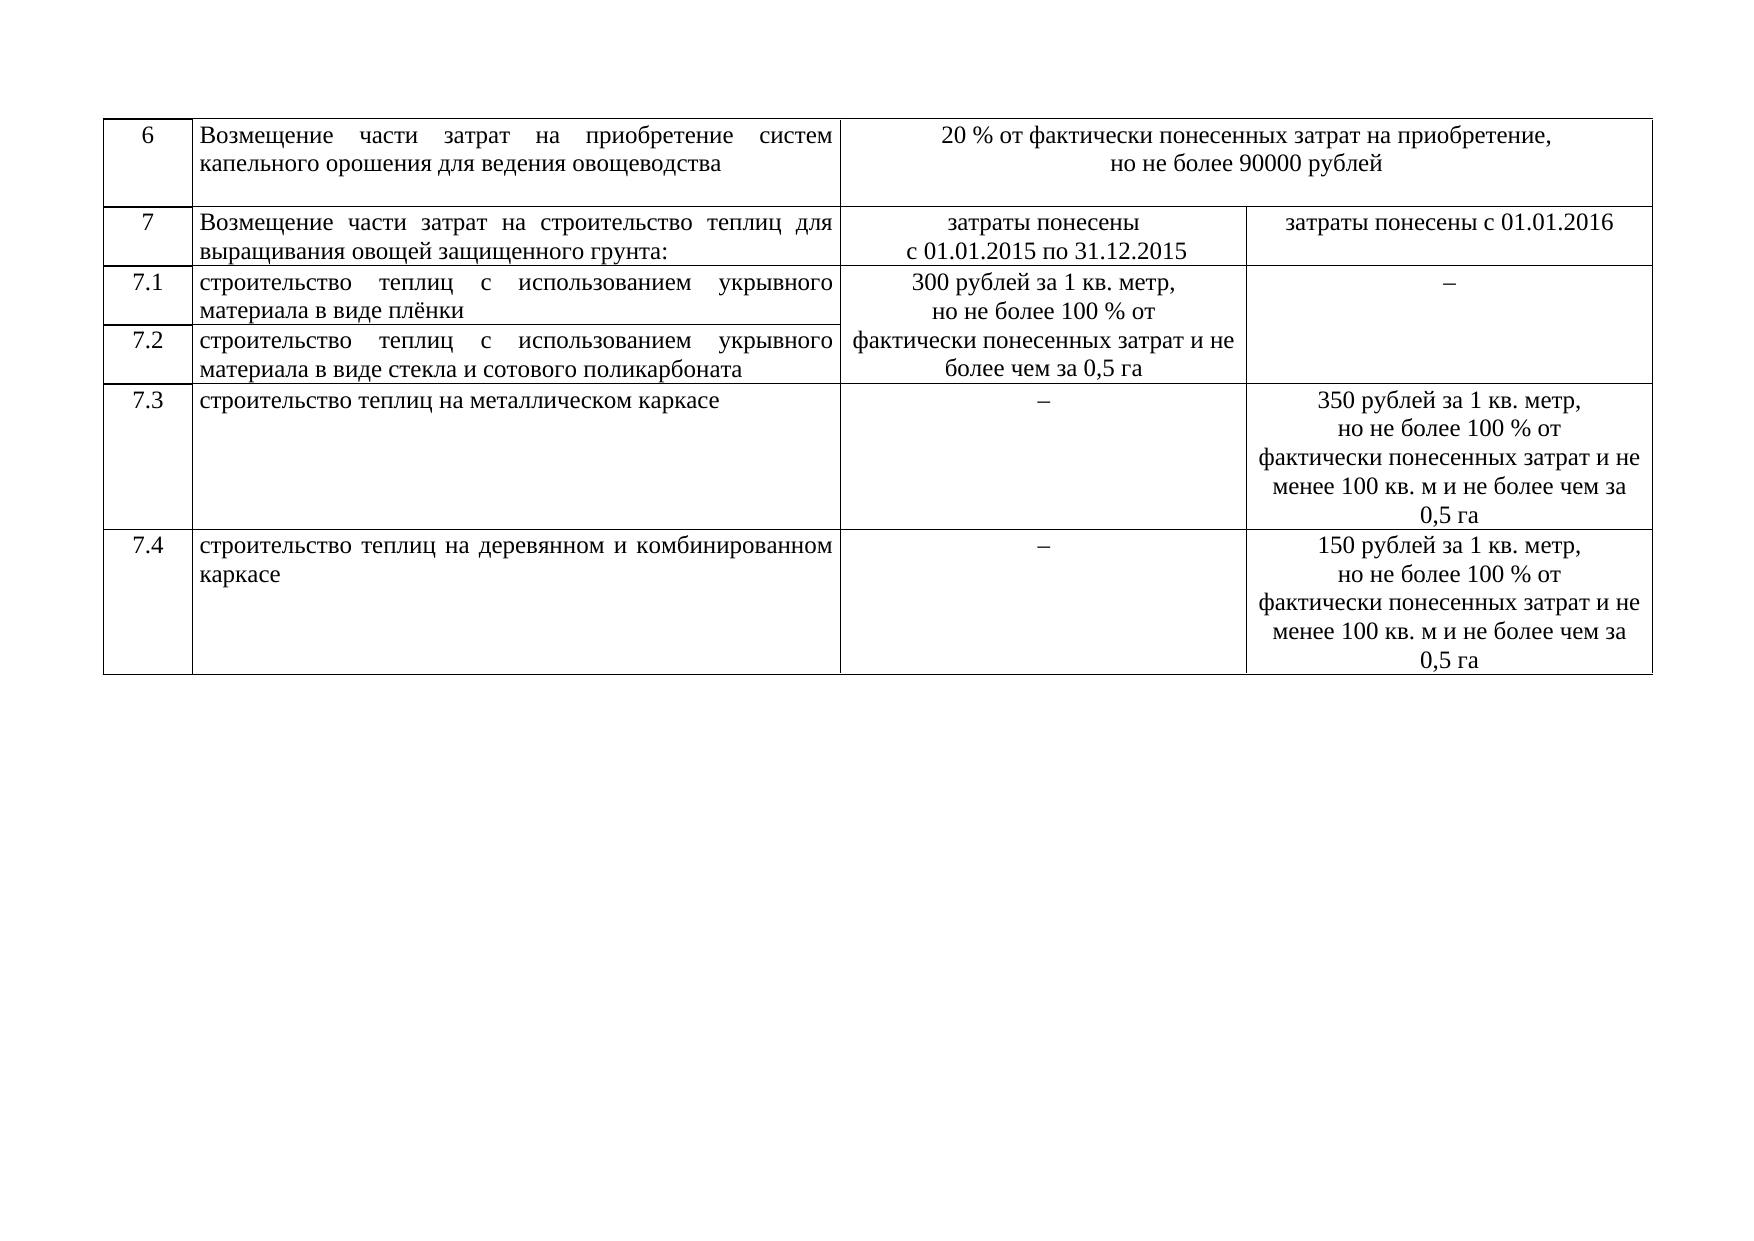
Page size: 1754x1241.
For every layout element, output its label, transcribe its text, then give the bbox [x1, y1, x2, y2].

table_cell 350 рублей за , но не более 100 % от фактически понесенных затрат и не менее 100 кв. м и не более чем за 0,5 га [1247, 384, 1652, 528]
table_cell затраты понесены с 01.01.2016 [1247, 207, 1652, 265]
table_cell – [840, 530, 1246, 674]
table_cell 7.2 [104, 326, 192, 383]
table_cell затраты понесены с 01.01.2015 по 31.12.2015 [841, 207, 1246, 265]
table_cell 7.3 [104, 385, 192, 528]
table_cell 300 рублей за , но не более 100 % от фактически понесенных затрат и не более чем за 0,5 га [841, 266, 1246, 383]
table_cell 7 [104, 208, 192, 265]
table_cell Возмещение части затрат на приобретение систем капельного орошения для ведения овощеводства [193, 119, 840, 206]
table_cell строительство теплиц с использованием укрывного материала в виде плёнки [193, 266, 840, 324]
table_cell – [1247, 266, 1652, 383]
table_cell строительство теплиц на деревянном и комбинированном каркасе [193, 530, 840, 674]
table_cell 7.1 [104, 267, 192, 324]
table_cell – [841, 384, 1246, 528]
table_cell 20 % от фактически понесенных затрат на приобретение, но не более 90000 рублей [841, 119, 1652, 206]
table_cell строительство теплиц на металлическом каркасе [193, 384, 840, 528]
table_cell 150 рублей за , но не более 100 % от фактически понесенных затрат и не менее 100 кв. м и не более чем за 0,5 га [1246, 530, 1652, 674]
table_cell 7.4 [104, 530, 192, 674]
table_cell строительство теплиц с использованием укрывного материала в виде стекла и сотового поликарбоната [193, 325, 840, 383]
table_cell Возмещение части затрат на строительство теплиц для выращивания овощей защищенного грунта: [193, 207, 840, 265]
table_cell 6 [104, 120, 192, 206]
